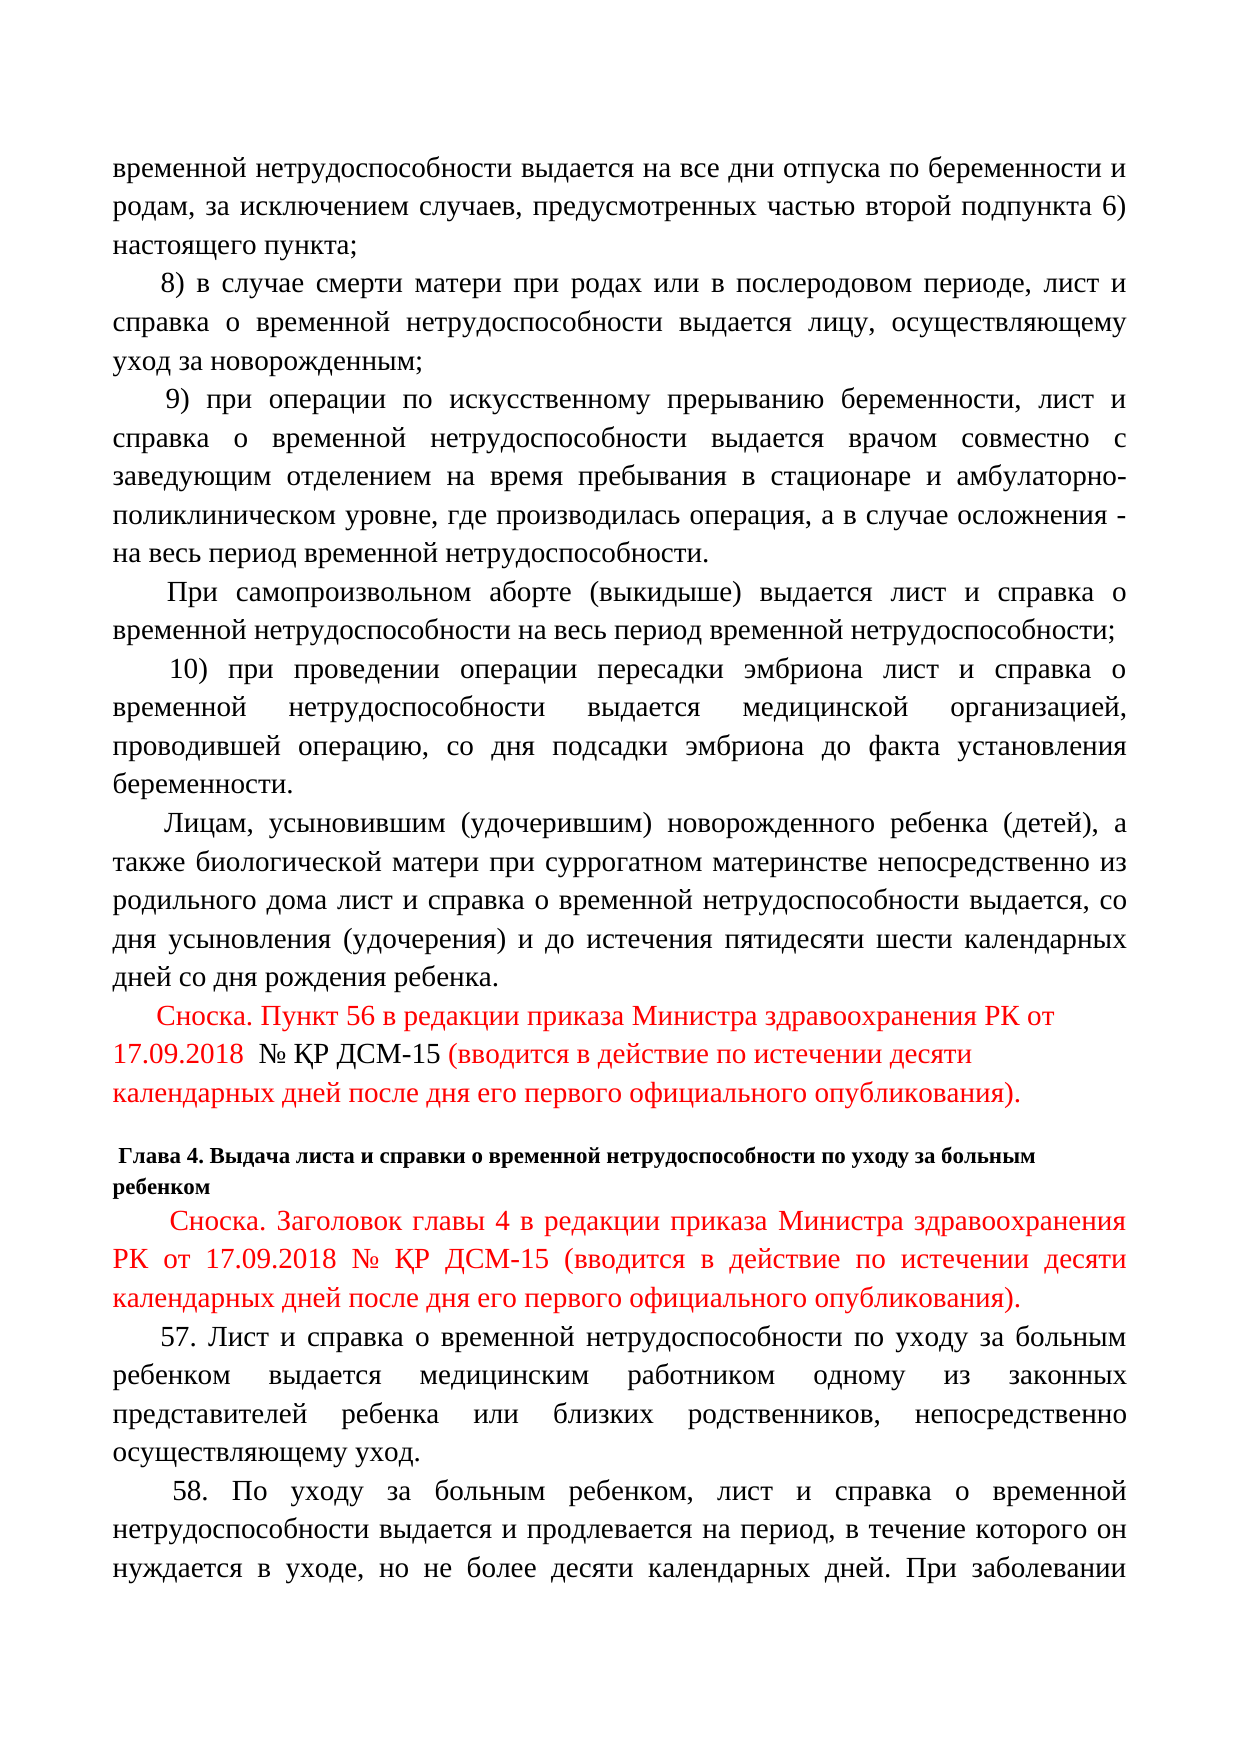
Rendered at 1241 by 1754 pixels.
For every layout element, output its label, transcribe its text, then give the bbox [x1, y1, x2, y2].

text При самопроизвольном аборте (выкидыше) выдается лист и справка о временной нетрудоспособности на весь период временной нетрудоспособности; [112, 574, 1128, 646]
text 10) при проведении операции пересадки эмбриона лист и справка о временной нетрудоспособности выдается медицинской организацией, проводившей операцию, со дня подсадки эмбриона до факта установления беременности. [112, 651, 1128, 800]
text 57. Лист и справка о временной нетрудоспособности по уходу за больным ребенком выдается медицинским работником одному из законных представителей ребенка или близких родственников, непосредственно осуществляющему уход. [112, 1319, 1128, 1468]
text Сноска. Пункт 56 в редакции приказа Министра здравоохранения РК от 17.09.2018 № ҚР ДСМ-15 (вводится в действие по истечении десяти календарных дней после дня его первого официального опубликования). [112, 998, 1128, 1139]
text 9) при операции по искусственному прерыванию беременности, лист и справка о временной нетрудоспособности выдается врачом совместно с заведующим отделением на время пребывания в стационаре и амбулаторно-поликлиническом уровне, где производилась операция, а в случае осложнения - на весь период временной нетрудоспособности. [112, 381, 1128, 569]
text Лицам, усыновившим (удочерившим) новорожденного ребенка (детей), а также биологической матери при суррогатном материнстве непосредственно из родильного дома лист и справка о временной нетрудоспособности выдается, со дня усыновления (удочерения) и до истечения пятидесяти шести календарных дней со дня рождения ребенка. [112, 805, 1128, 993]
text Глава 4. Выдача листа и справки о временной нетрудоспособности по уходу за больным ребенком [112, 1143, 1128, 1199]
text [112, 150, 1128, 261]
text 8) в случае смерти матери при родах или в послеродовом периоде, лист и справка о временной нетрудоспособности выдается лицу, осуществляющему уход за новорожденным; [112, 266, 1128, 376]
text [112, 1473, 1128, 1583]
text Сноска. Заголовок главы 4 в редакции приказа Министра здравоохранения РК от 17.09.2018 № ҚР ДСМ-15 (вводится в действие по истечении десяти календарных дней после дня его первого официального опубликования). [112, 1203, 1128, 1314]
